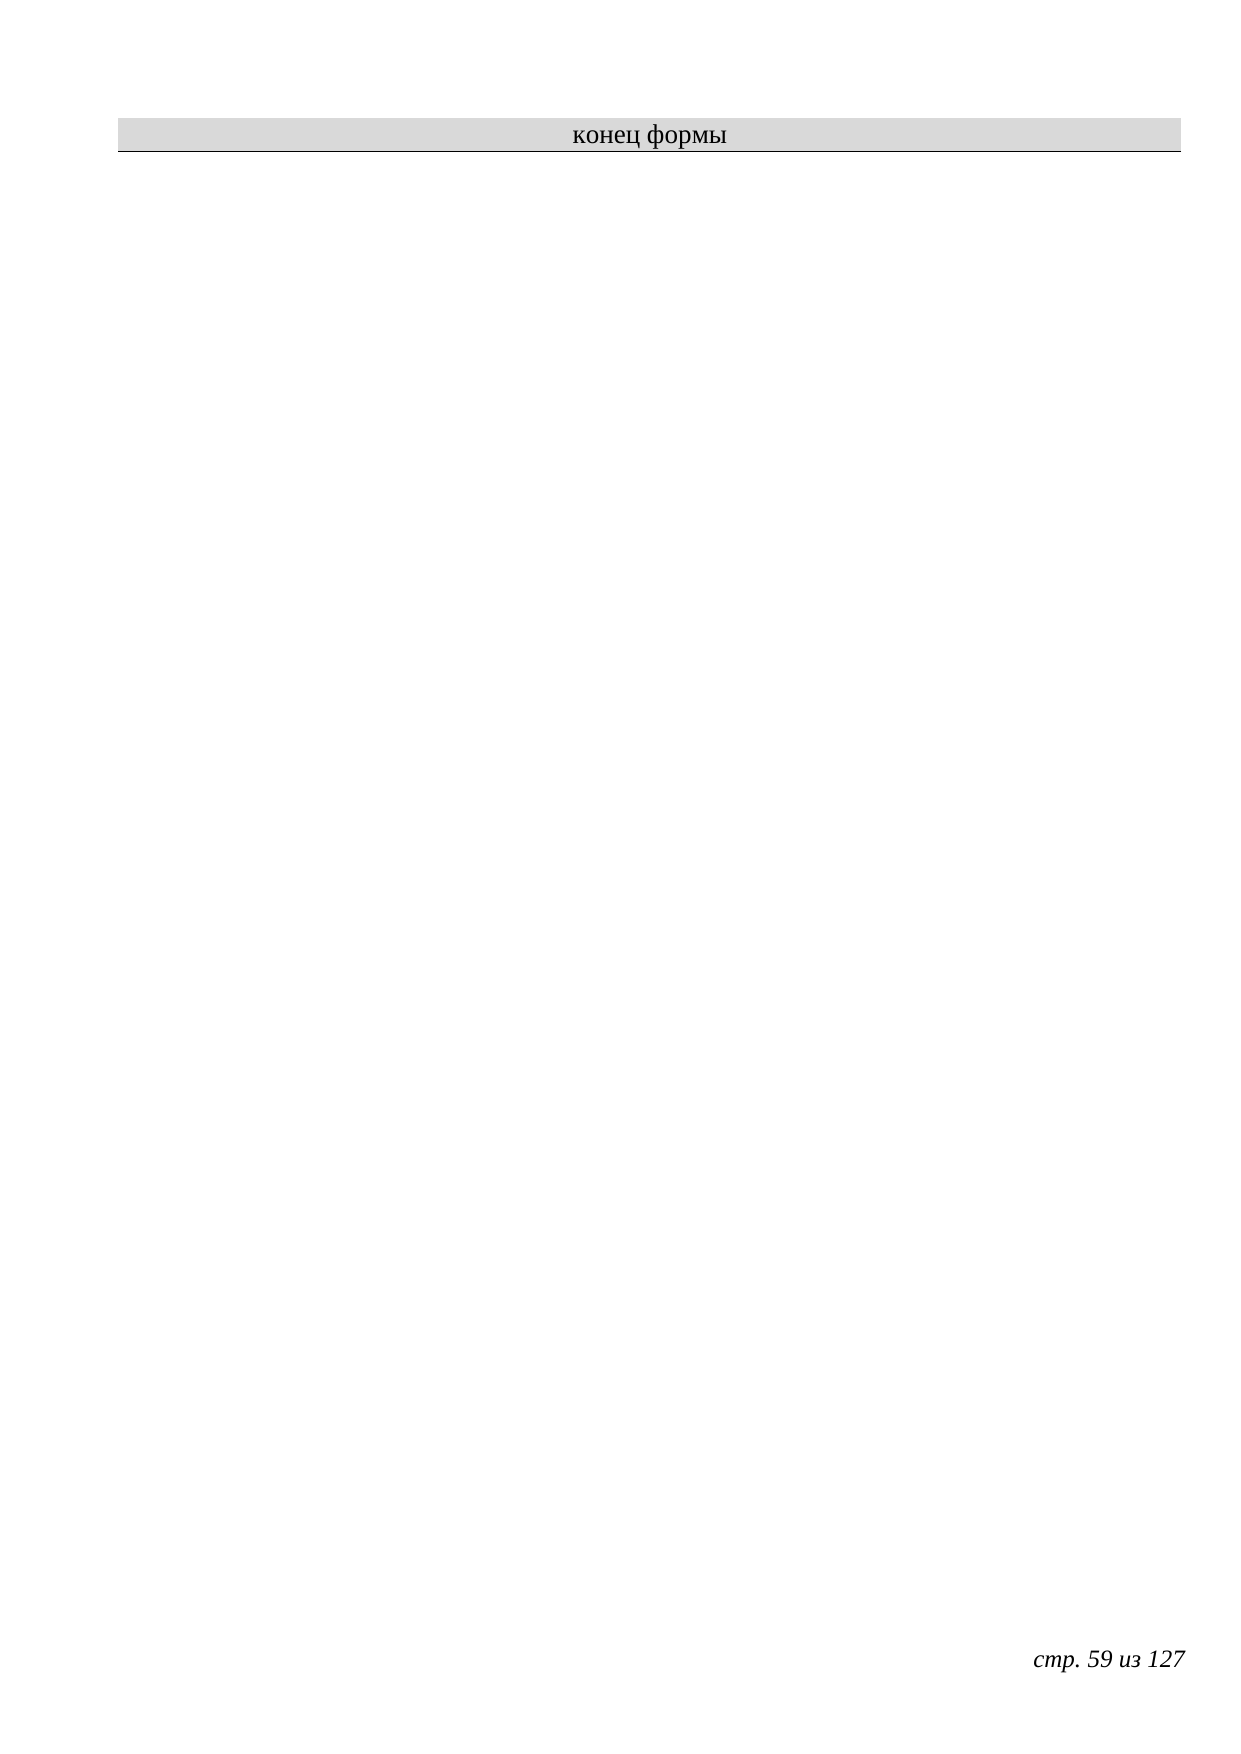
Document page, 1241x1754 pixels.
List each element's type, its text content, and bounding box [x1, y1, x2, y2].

text конец формы [118, 118, 1181, 151]
